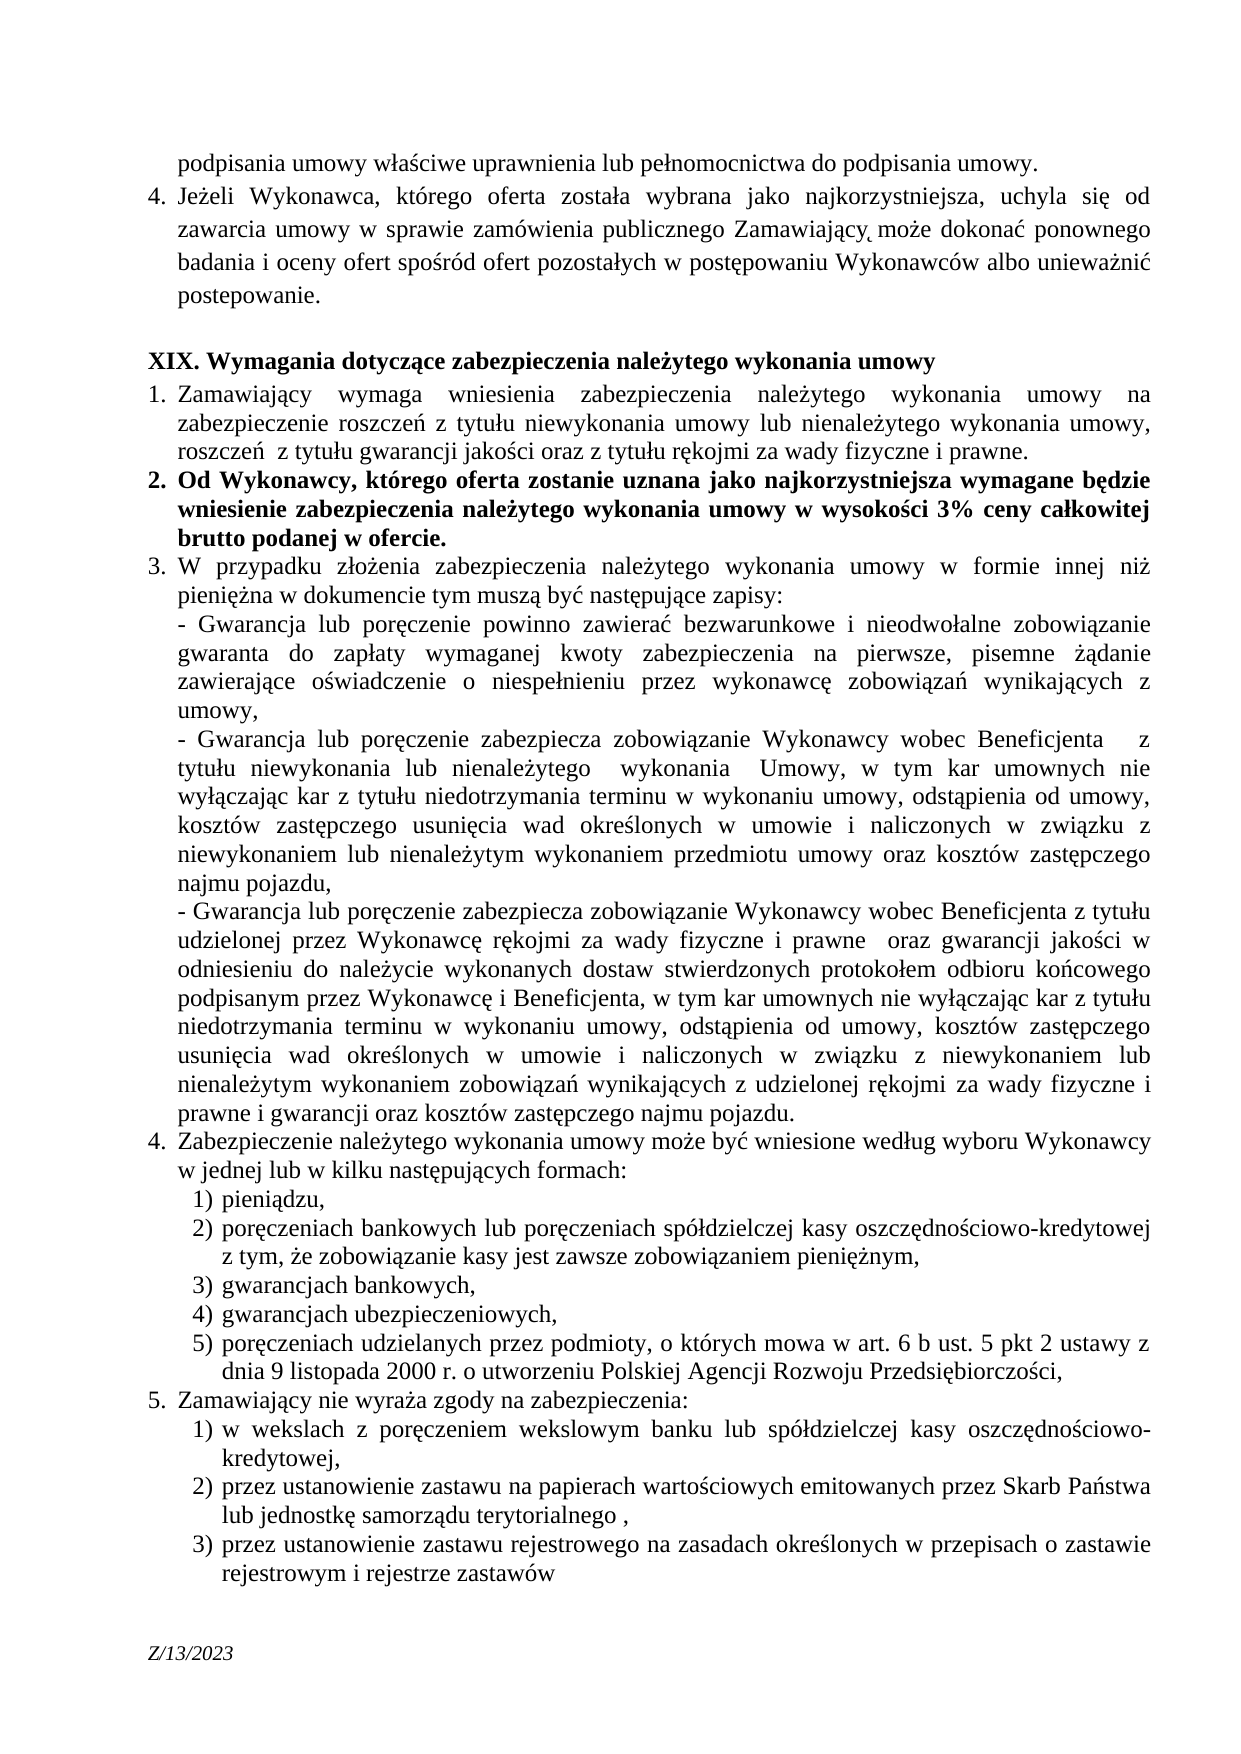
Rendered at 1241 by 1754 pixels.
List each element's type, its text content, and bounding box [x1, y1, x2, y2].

list Od Wykonawcy, którego oferta zostanie uznana jako najkorzystniejsza wymagane będzie wniesienie zabezpieczenia należytego wykonania umowy w wysokości 3% ceny całkowitej brutto podanej w ofercie. [148, 465, 1152, 551]
list gwarancjach ubezpieczeniowych, [192, 1299, 1152, 1328]
list poręczeniach udzielanych przez podmioty, o których mowa w art. 6 b ust. 5 pkt 2 ustawy z dnia 9 listopada 2000 r. o utworzeniu Polskiej Agencji Rozwoju Przedsiębiorczości, [192, 1328, 1152, 1385]
list w wekslach z poręczeniem wekslowym banku lub spółdzielczej kasy oszczędnościowo- kredytowej, [192, 1414, 1152, 1471]
list Zabezpieczenie należytego wykonania umowy może być wniesione według wyboru Wykonawcy w jednej lub w kilku następujących formach: [148, 1126, 1152, 1184]
list Zamawiający wymaga wniesienia zabezpieczenia należytego wykonania umowy na zabezpieczenie roszczeń z tytułu niewykonania umowy lub nienależytego wykonania umowy, roszczeń z tytułu gwarancji jakości oraz z tytułu rękojmi za wady fizyczne i prawne. [148, 379, 1152, 465]
list Jeżeli Wykonawca, którego oferta została wybrana jako najkorzystniejsza, uchyla się od zawarcia umowy w sprawie zamówienia publicznego Zamawiający̨ może dokonać ponownego badania i oceny ofert spośród ofert pozostałych w postępowaniu Wykonawców albo unieważnić postepowanie. [148, 181, 1152, 308]
list Zamawiający nie wyraża zgody na zabezpieczenia: [148, 1385, 1152, 1414]
list przez ustanowienie zastawu na papierach wartościowych emitowanych przez Skarb Państwa lub jednostkę samorządu terytorialnego , [192, 1471, 1152, 1529]
text XIX. Wymagania dotyczące zabezpieczenia należytego wykonania umowy [148, 346, 1152, 374]
list W przypadku złożenia zabezpieczenia należytego wykonania umowy w formie innej niż pieniężna w dokumencie tym muszą być następujące zapisy: [148, 551, 1152, 609]
list gwarancjach bankowych, [192, 1270, 1152, 1299]
text - Gwarancja lub poręczenie powinno zawierać bezwarunkowe i nieodwołalne zobowiązanie gwaranta do zapłaty wymaganej kwoty zabezpieczenia na pierwsze, pisemne żądanie zawierające oświadczenie o niespełnieniu przez wykonawcę zobowiązań wynikających z umowy, [177, 609, 1152, 724]
text - Gwarancja lub poręczenie zabezpiecza zobowiązanie Wykonawcy wobec Beneficjenta z tytułu niewykonania lub nienależytego wykonania Umowy, w tym kar umownych nie wyłączając kar z tytułu niedotrzymania terminu w wykonaniu umowy, odstąpienia od umowy, kosztów zastępczego usunięcia wad określonych w umowie i naliczonych w związku z niewykonaniem lub nienależytym wykonaniem przedmiotu umowy oraz kosztów zastępczego najmu pojazdu, [177, 724, 1152, 896]
list poręczeniach bankowych lub poręczeniach spółdzielczej kasy oszczędnościowo-kredytowej z tym, że zobowiązanie kasy jest zawsze zobowiązaniem pieniężnym, [192, 1213, 1152, 1270]
list przez ustanowienie zastawu rejestrowego na zasadach określonych w przepisach o zastawie rejestrowym i rejestrze zastawów [192, 1529, 1152, 1586]
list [148, 148, 1152, 176]
list pieniądzu, [192, 1184, 1152, 1213]
text - Gwarancja lub poręczenie zabezpiecza zobowiązanie Wykonawcy wobec Beneficjenta z tytułu udzielonej przez Wykonawcę rękojmi za wady fizyczne i prawne oraz gwarancji jakości w odniesieniu do należycie wykonanych dostaw stwierdzonych protokołem odbioru końcowego podpisanym przez Wykonawcę i Beneficjenta, w tym kar umownych nie wyłączając kar z tytułu niedotrzymania terminu w wykonaniu umowy, odstąpienia od umowy, kosztów zastępczego usunięcia wad określonych w umowie i naliczonych w związku z niewykonaniem lub nienależytym wykonaniem zobowiązań wynikających z udzielonej rękojmi za wady fizyczne i prawne i gwarancji oraz kosztów zastępczego najmu pojazdu. [177, 896, 1152, 1126]
